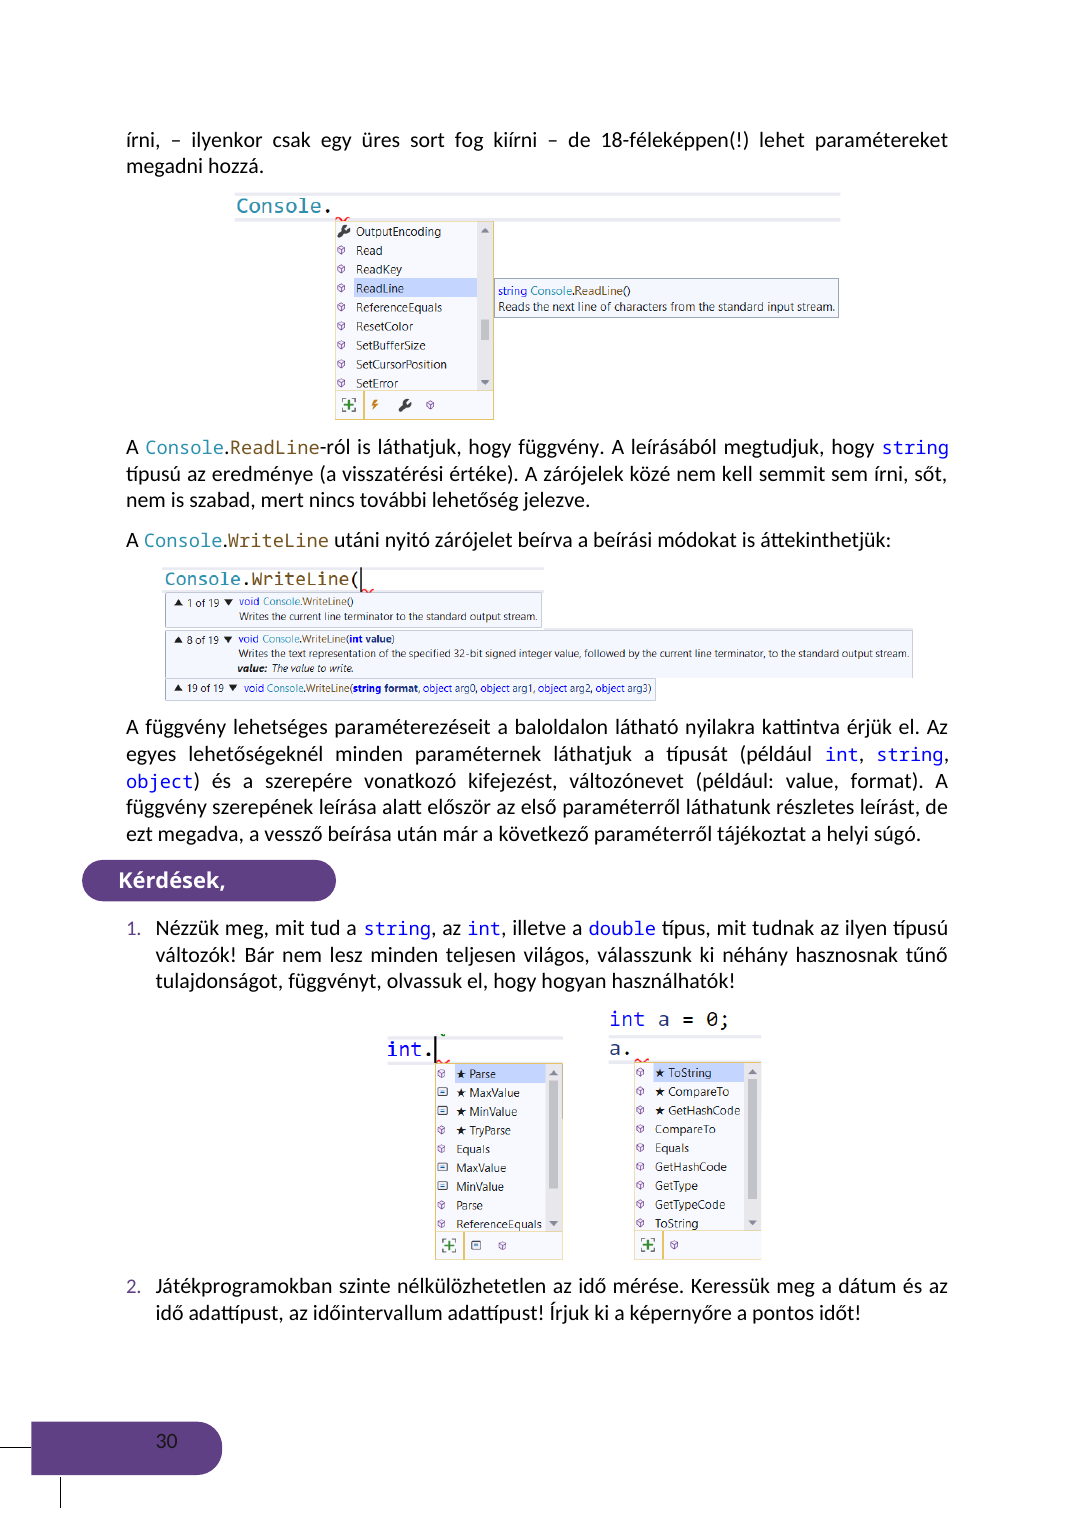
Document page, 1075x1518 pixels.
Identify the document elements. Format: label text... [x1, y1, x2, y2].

picture [608, 1006, 762, 1260]
picture [234, 191, 841, 421]
text A függvény lehetséges paraméterezéseit a baloldalon látható nyilakra kattintva érjük el. Az egyes lehetőségeknél minden paraméternek láthatjuk a típusát (például int, string, object) és a szerepére vonatkozó kifejezést, változónevet (például: value, format). A függvény szerepének leírása alatt először az első paraméterről láthatunk részletes leírást, de ezt megadva, a vessző beírása után már a következő paraméterről tájékoztat a helyi súgó. [126, 713, 949, 847]
picture [162, 565, 913, 701]
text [126, 126, 949, 179]
list Nézzük meg, mit tud a string, az int, illetve a double típus, mit tudnak az ilyen típusú változók! Bár nem lesz minden teljesen világos, válasszunk ki néhány hasznosnak tűnő tulajdonságot, függvényt, olvassuk el, hogy hogyan használhatók! [126, 914, 949, 994]
text A Console.ReadLine-ról is láthatjuk, hogy függvény. A leírásából megtudjuk, hogy string típusú az eredménye (a visszatérési értéke). A zárójelek közé nem kell semmit sem írni, sőt, nem is szabad, mert nincs további lehetőség jelezve. [126, 433, 949, 513]
list Játékprogramokban szinte nélkülözhetetlen az idő mérése. Keressük meg a dátum és az idő adattípust, az időintervallum adattípust! Írjuk ki a képernyőre a pontos időt! [126, 1272, 949, 1326]
text A Console.WriteLine utáni nyitó zárójelet beírva a beírási módokat is áttekinthetjük: [126, 526, 949, 552]
picture [387, 1034, 563, 1260]
